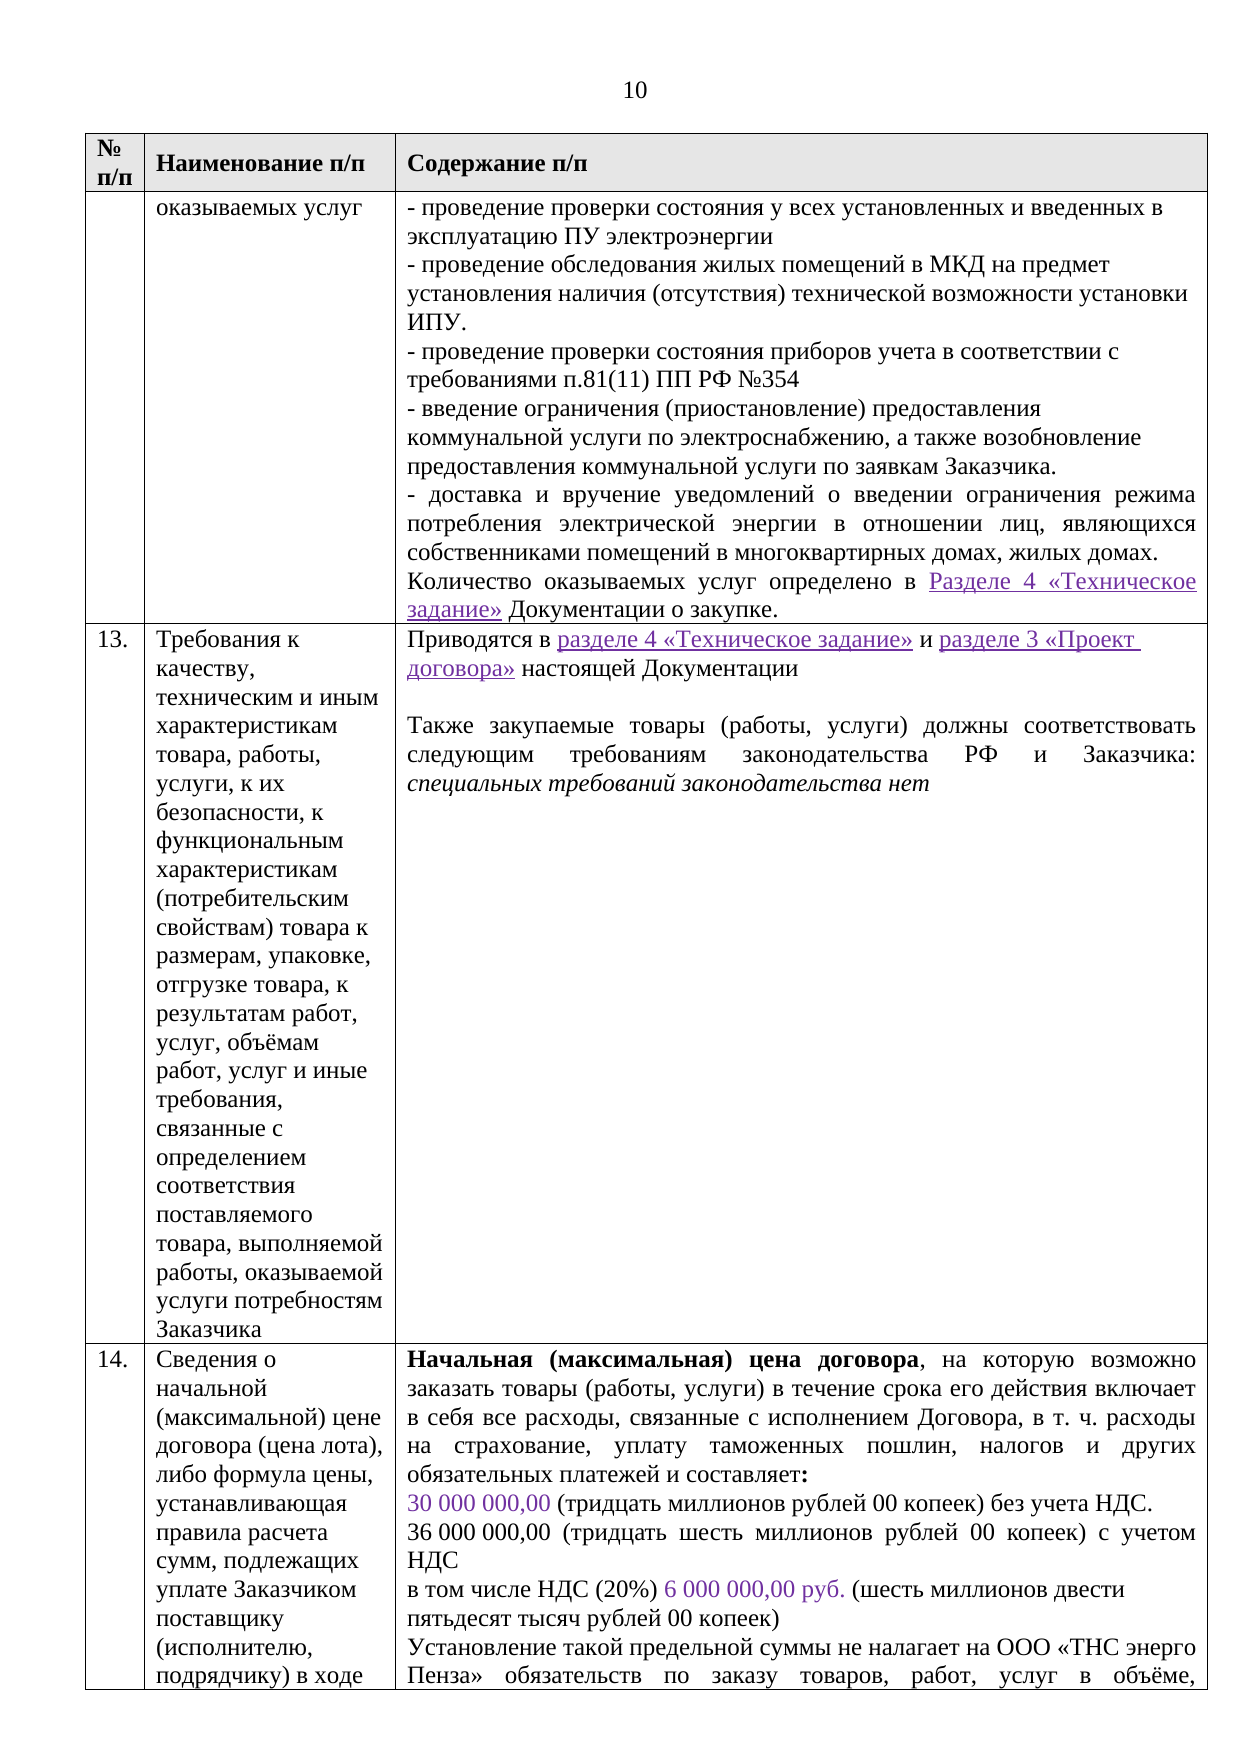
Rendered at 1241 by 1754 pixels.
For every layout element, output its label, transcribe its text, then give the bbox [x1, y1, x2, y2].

table_cell Требования к качеству, техническим и иным характеристикам товара, работы, услуги, к их безопасности, к функциональным характеристикам (потребительским свойствам) товара к размерам, упаковке, отгрузке товара, к результатам работ, услуг, объёмам работ, услуг и иные требования, связанные с определением соответствия поставляемого товара, выполняемой работы, оказываемой услуги потребностям Заказчика [145, 624, 395, 1343]
table_cell [86, 1344, 144, 1689]
table_header № п/п [86, 134, 144, 191]
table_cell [145, 192, 395, 623]
table_cell [86, 624, 144, 1343]
table_header Содержание п/п [396, 134, 1207, 191]
table_cell Приводятся в разделе 4 «Техническое задание» и разделе 3 «Проект договора» настоящей Документации Также закупаемые товары (работы, услуги) должны соответствовать следующим требованиям законодательства РФ и Заказчика: специальных требований законодательства нет [396, 624, 1207, 1343]
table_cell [396, 1344, 1207, 1689]
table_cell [145, 1344, 395, 1689]
table_cell [86, 192, 144, 623]
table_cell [396, 192, 1207, 623]
table_header Наименование п/п [145, 134, 395, 191]
